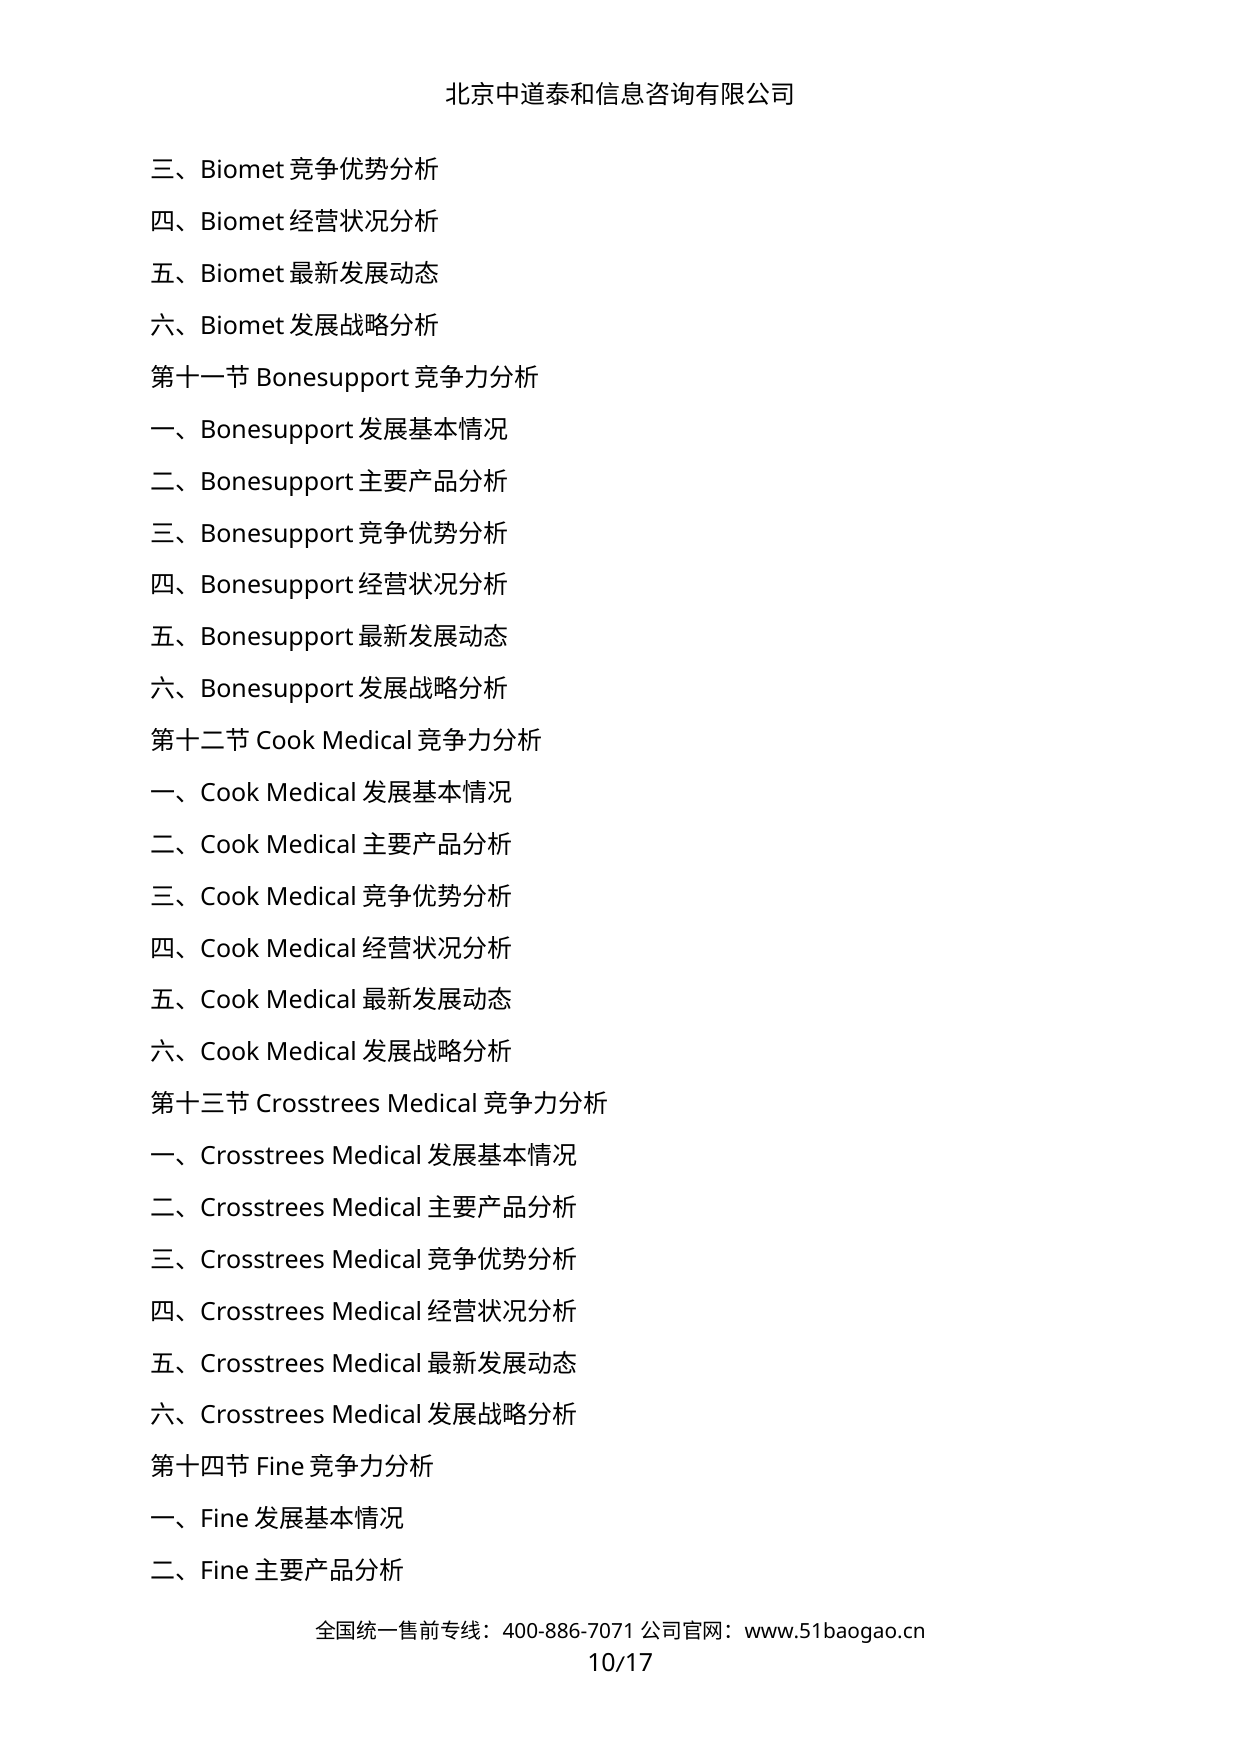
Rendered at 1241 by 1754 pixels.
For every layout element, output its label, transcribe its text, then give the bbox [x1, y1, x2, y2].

text 三、Crosstrees Medical竞争优势分析 [150, 1239, 1090, 1276]
text 三、Biomet竞争优势分析 [150, 150, 1090, 186]
text 六、Bonesupport发展战略分析 [150, 669, 1090, 705]
text 四、Crosstrees Medical经营状况分析 [150, 1291, 1090, 1327]
text 五、Biomet最新发展动态 [150, 254, 1090, 290]
text 六、Cook Medical发展战略分析 [150, 1032, 1090, 1068]
text 第十三节 Crosstrees Medical竞争力分析 [150, 1084, 1090, 1120]
text 四、Bonesupport经营状况分析 [150, 565, 1090, 601]
text 五、Cook Medical最新发展动态 [150, 980, 1090, 1016]
text 六、Crosstrees Medical发展战略分析 [150, 1395, 1090, 1431]
text 第十四节 Fine竞争力分析 [150, 1447, 1090, 1483]
text 四、Cook Medical经营状况分析 [150, 928, 1090, 964]
text 一、Cook Medical发展基本情况 [150, 772, 1090, 809]
text 第十二节 Cook Medical竞争力分析 [150, 721, 1090, 757]
text 二、Bonesupport主要产品分析 [150, 461, 1090, 497]
text 第十一节 Bonesupport竞争力分析 [150, 357, 1090, 394]
text 二、Cook Medical主要产品分析 [150, 824, 1090, 861]
text 一、Bonesupport发展基本情况 [150, 409, 1090, 446]
text 一、Crosstrees Medical发展基本情况 [150, 1136, 1090, 1172]
text 四、Biomet经营状况分析 [150, 202, 1090, 238]
text 二、Crosstrees Medical主要产品分析 [150, 1187, 1090, 1224]
text 三、Cook Medical竞争优势分析 [150, 876, 1090, 912]
text 一、Fine发展基本情况 [150, 1499, 1090, 1535]
text 五、Bonesupport最新发展动态 [150, 617, 1090, 653]
text 二、Fine主要产品分析 [150, 1551, 1090, 1587]
text 六、Biomet发展战略分析 [150, 306, 1090, 342]
text 五、Crosstrees Medical最新发展动态 [150, 1343, 1090, 1379]
text 三、Bonesupport竞争优势分析 [150, 513, 1090, 549]
